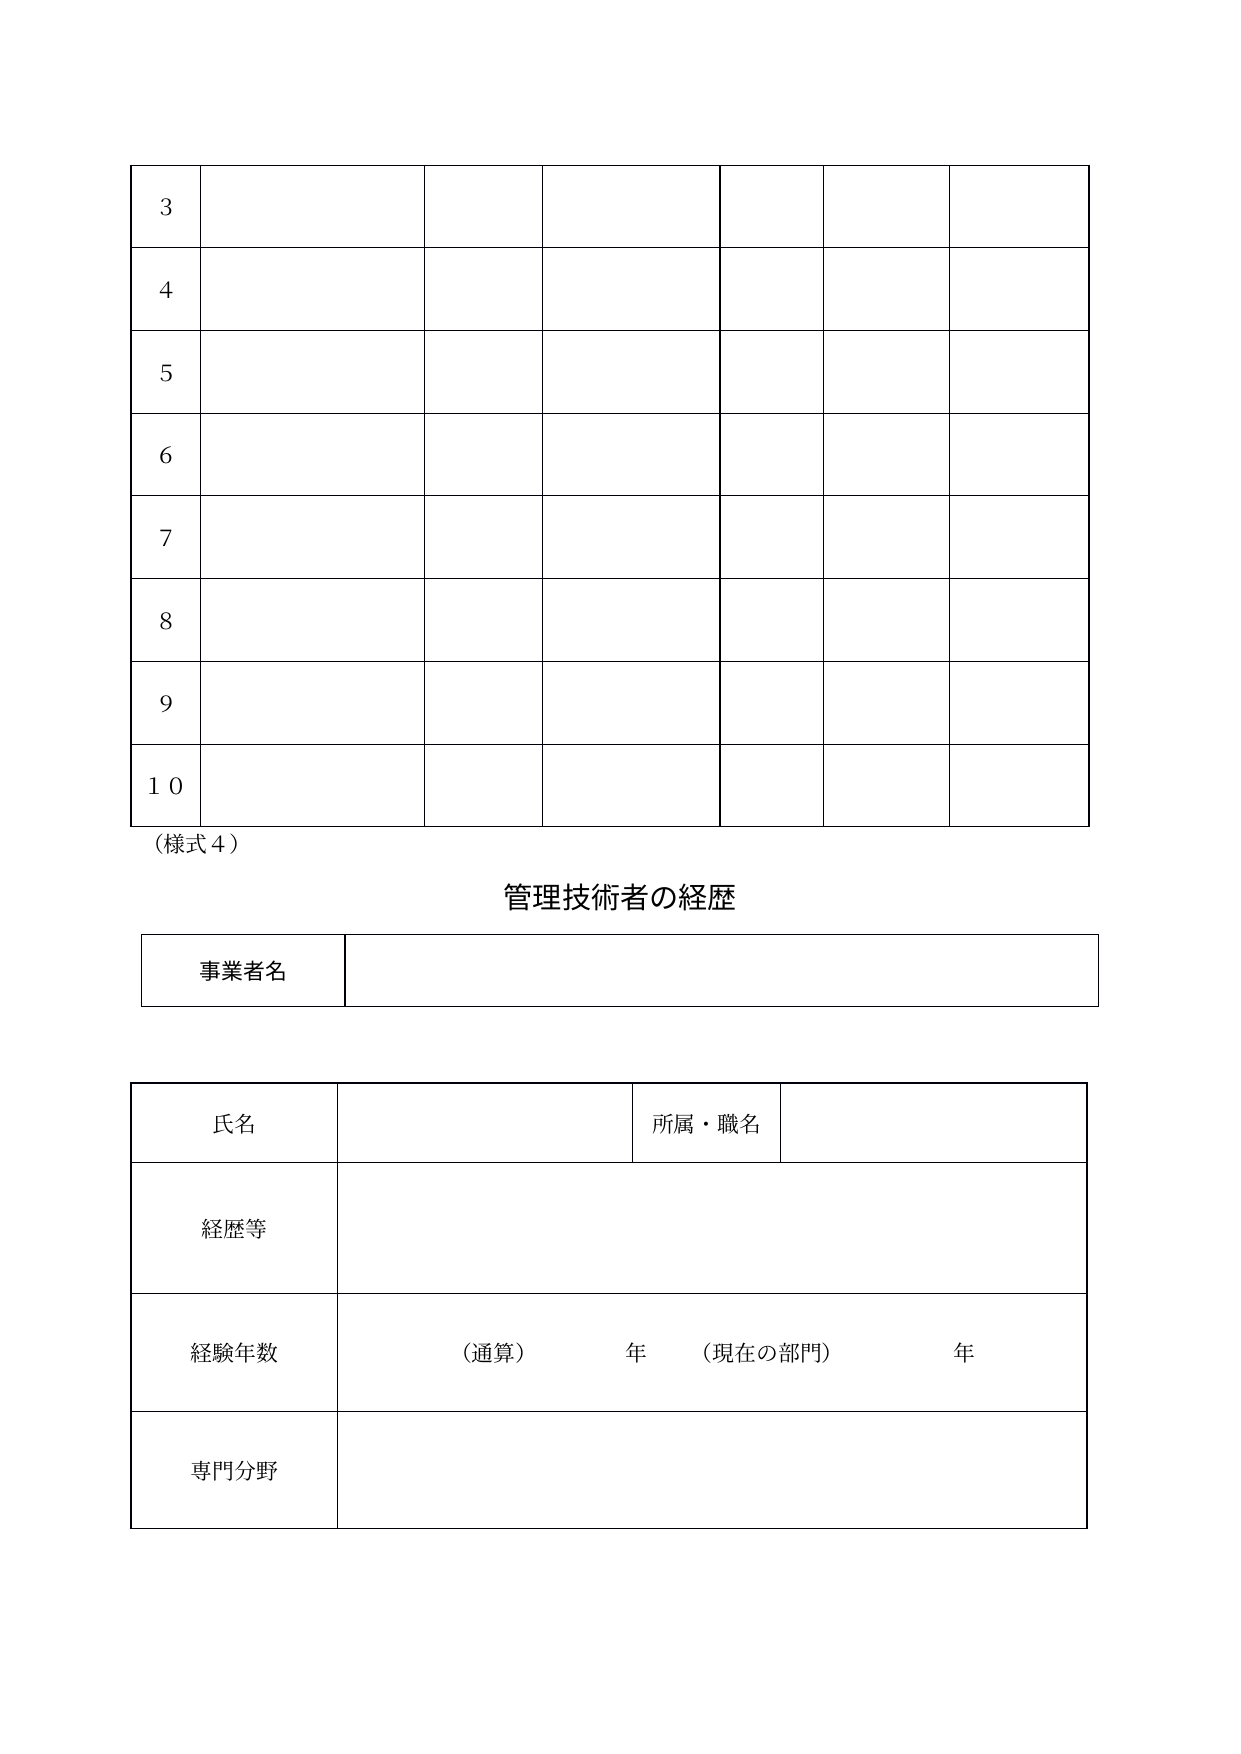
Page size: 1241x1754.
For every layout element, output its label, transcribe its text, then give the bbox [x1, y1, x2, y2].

table_cell [338, 1412, 1086, 1528]
table_cell [201, 662, 424, 743]
table_cell [721, 331, 823, 413]
table_cell ５ [132, 331, 200, 413]
table_cell ８ [132, 579, 200, 661]
table_cell [824, 662, 949, 743]
table_cell [824, 414, 949, 495]
table_cell [201, 166, 424, 247]
table_cell [425, 166, 542, 247]
table_cell [721, 166, 823, 247]
table_cell [201, 496, 424, 578]
table_cell [201, 331, 424, 413]
table_header [346, 935, 1098, 1006]
table_cell [543, 745, 719, 826]
table_header 事業者名 [142, 935, 344, 1006]
table_cell [543, 166, 719, 247]
table_cell [950, 331, 1088, 413]
table_cell [721, 579, 823, 661]
table_cell [824, 496, 949, 578]
table_cell [950, 579, 1088, 661]
table_cell [824, 331, 949, 413]
text （様式４） [142, 827, 1098, 859]
table_cell [824, 166, 949, 247]
table_cell [824, 745, 949, 826]
table_cell [721, 248, 823, 330]
table_cell [338, 1163, 1086, 1293]
table_cell 経歴等 [132, 1163, 337, 1293]
table_cell [201, 579, 424, 661]
table_cell [824, 579, 949, 661]
table_cell [425, 248, 542, 330]
table_cell [543, 662, 719, 743]
table_cell ３ [132, 166, 200, 247]
table_cell [950, 662, 1088, 743]
table_cell [950, 745, 1088, 826]
table_cell [201, 414, 424, 495]
table_header [781, 1084, 1086, 1162]
table_cell [425, 496, 542, 578]
table_cell ４ [132, 248, 200, 330]
table_cell [425, 662, 542, 743]
table_header 所属・職名 [633, 1084, 780, 1162]
table_cell [425, 745, 542, 826]
table_cell [721, 496, 823, 578]
table_cell [543, 579, 719, 661]
table_cell [721, 662, 823, 743]
table_cell [950, 414, 1088, 495]
table_cell （通算） 年 （現在の部門） 年 [338, 1294, 1086, 1411]
table_cell [950, 496, 1088, 578]
table_cell 経験年数 [132, 1294, 337, 1411]
table_cell [824, 248, 949, 330]
table_cell １０ [132, 745, 200, 826]
table_cell [425, 331, 542, 413]
table_header 氏名 [132, 1084, 337, 1162]
table_cell ６ [132, 414, 200, 495]
table_cell [425, 414, 542, 495]
table_cell [201, 248, 424, 330]
table_cell [950, 248, 1088, 330]
table_cell [543, 331, 719, 413]
table_cell 専門分野 [132, 1412, 337, 1528]
table_cell [950, 166, 1088, 247]
table_cell [543, 496, 719, 578]
table_cell [201, 745, 424, 826]
table_cell [543, 248, 719, 330]
text 管理技術者の経歴 [142, 859, 1098, 934]
table_cell [721, 745, 823, 826]
table_cell [425, 579, 542, 661]
table_cell ９ [132, 662, 200, 743]
table_header [338, 1084, 632, 1162]
table_cell [721, 414, 823, 495]
table_cell ７ [132, 496, 200, 578]
table_cell [543, 414, 719, 495]
